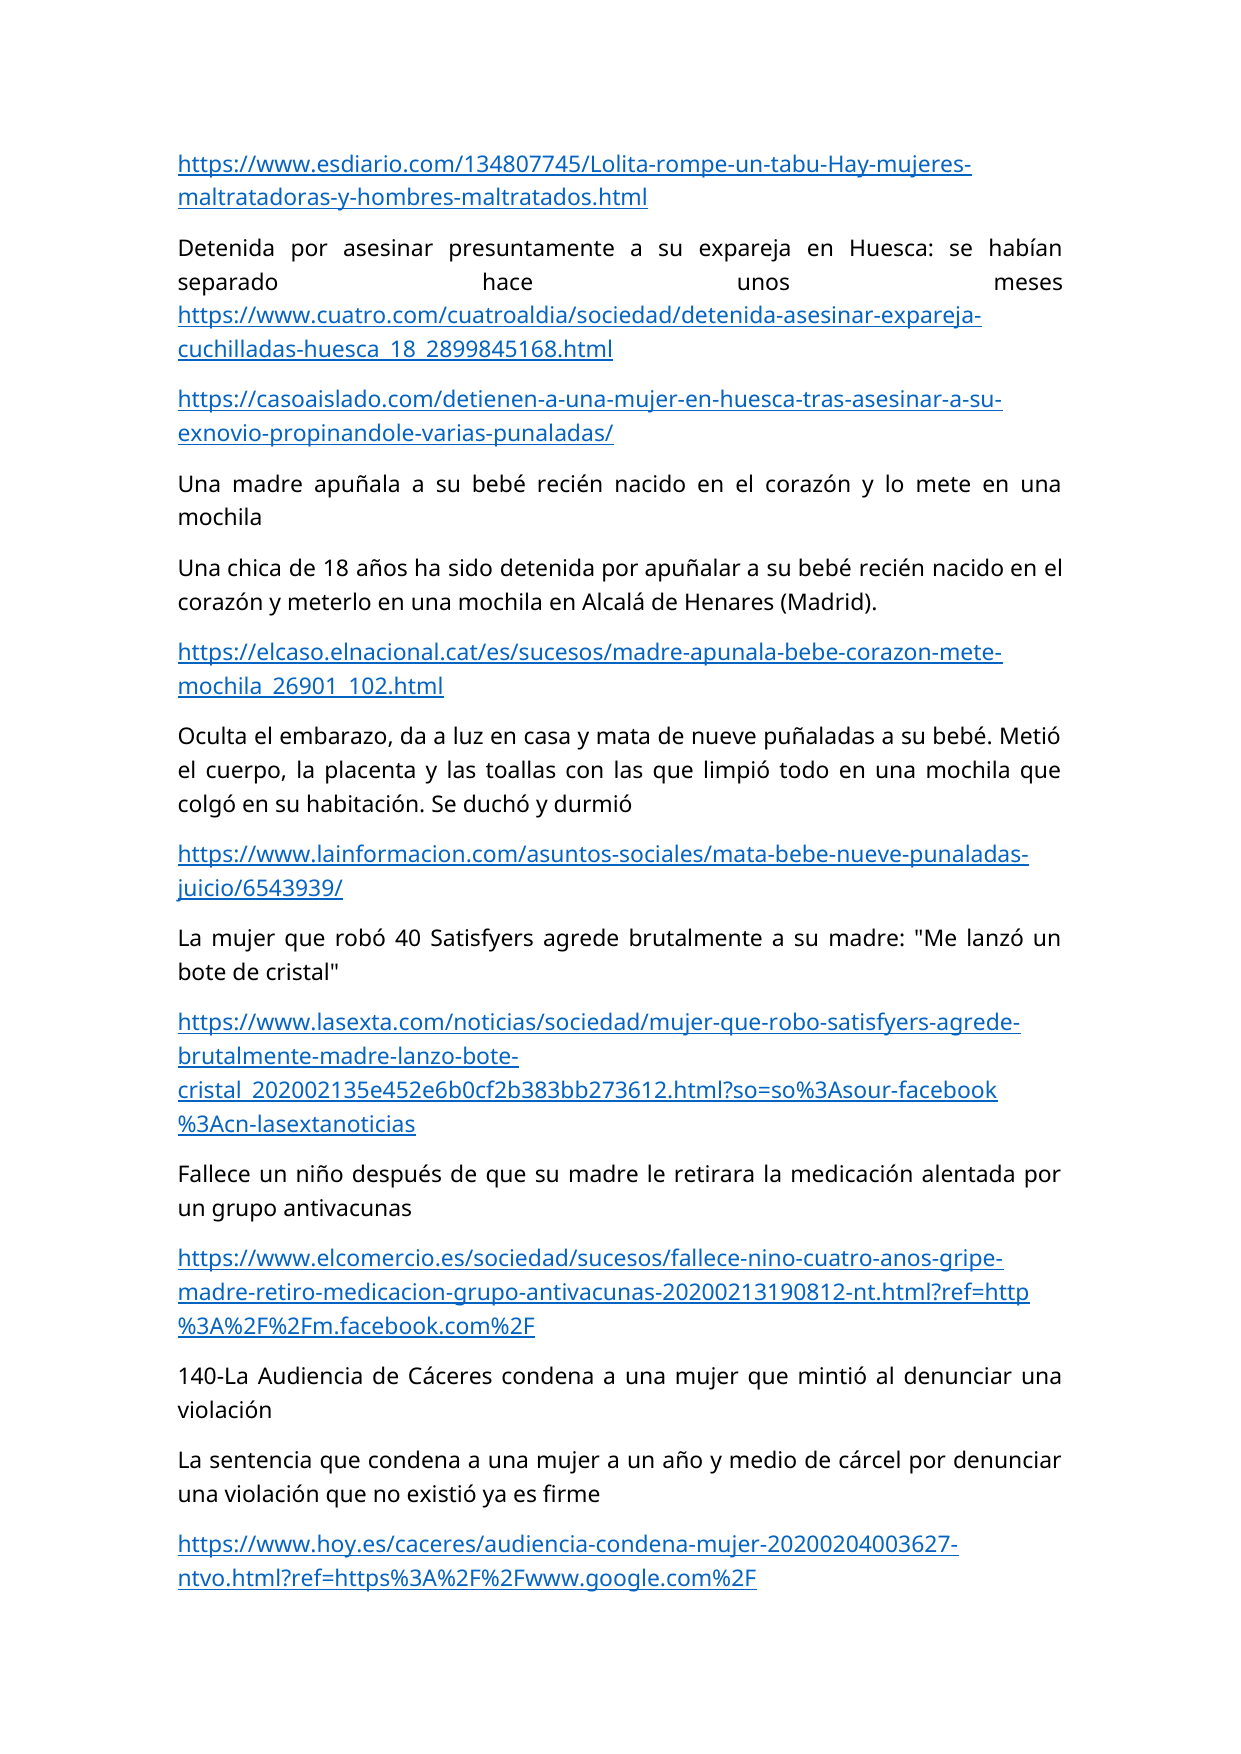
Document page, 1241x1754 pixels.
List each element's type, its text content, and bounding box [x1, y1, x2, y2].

text https://www.lainformacion.com/asuntos-sociales/mata-bebe-nueve-punaladas-juicio/6543939/ [177, 838, 1063, 903]
text Fallece un niño después de que su madre le retirara la medicación alentada por un grupo antivacunas [177, 1158, 1063, 1223]
text https://www.elcomercio.es/sociedad/sucesos/fallece-nino-cuatro-anos-gripe-madre-retiro-medicacion-grupo-antivacunas-20200213190812-nt.html?ref=http%3A%2F%2Fm.facebook.com%2F [177, 1242, 1063, 1341]
text https://www.lasexta.com/noticias/sociedad/mujer-que-robo-satisfyers-agrede-brutalmente-madre-lanzo-bote-cristal_202002135e452e6b0cf2b383bb273612.html?so=so%3Asour-facebook%3Acn-lasextanoticias [177, 1006, 1063, 1139]
text https://elcaso.elnacional.cat/es/sucesos/madre-apunala-bebe-corazon-mete-mochila_26901_102.html [177, 636, 1063, 701]
text Oculta el embarazo, da a luz en casa y mata de nueve puñaladas a su bebé. Metió el cuerpo, la placenta y las toallas con las que limpió todo en una mochila que colgó en su habitación. Se duchó y durmió [177, 720, 1063, 819]
text La sentencia que condena a una mujer a un año y medio de cárcel por denunciar una violación que no existió ya es firme [177, 1444, 1063, 1509]
text Detenida por asesinar presuntamente a su expareja en Huesca: se habían separado hace unos meses https://www.cuatro.com/cuatroaldia/sociedad/detenida-asesinar-expareja-cuchilladas-huesca_18_2899845168.html [177, 232, 1063, 364]
text https://casoaislado.com/detienen-a-una-mujer-en-huesca-tras-asesinar-a-su-exnovio-propinandole-varias-punaladas/ [177, 383, 1063, 448]
text La mujer que robó 40 Satisfyers agrede brutalmente a su madre: "Me lanzó un bote de cristal" [177, 922, 1063, 987]
text 140-La Audiencia de Cáceres condena a una mujer que mintió al denunciar una violación [177, 1360, 1063, 1425]
text https://www.hoy.es/caceres/audiencia-condena-mujer-20200204003627-ntvo.html?ref=https%3A%2F%2Fwww.google.com%2F [177, 1528, 1063, 1593]
text https://www.esdiario.com/134807745/Lolita-rompe-un-tabu-Hay-mujeres-maltratadoras-y-hombres-maltratados.html [177, 148, 1063, 213]
text Una madre apuñala a su bebé recién nacido en el corazón y lo mete en una mochila [177, 468, 1063, 533]
text Una chica de 18 años ha sido detenida por apuñalar a su bebé recién nacido en el corazón y meterlo en una mochila en Alcalá de Henares (Madrid). [177, 552, 1063, 617]
